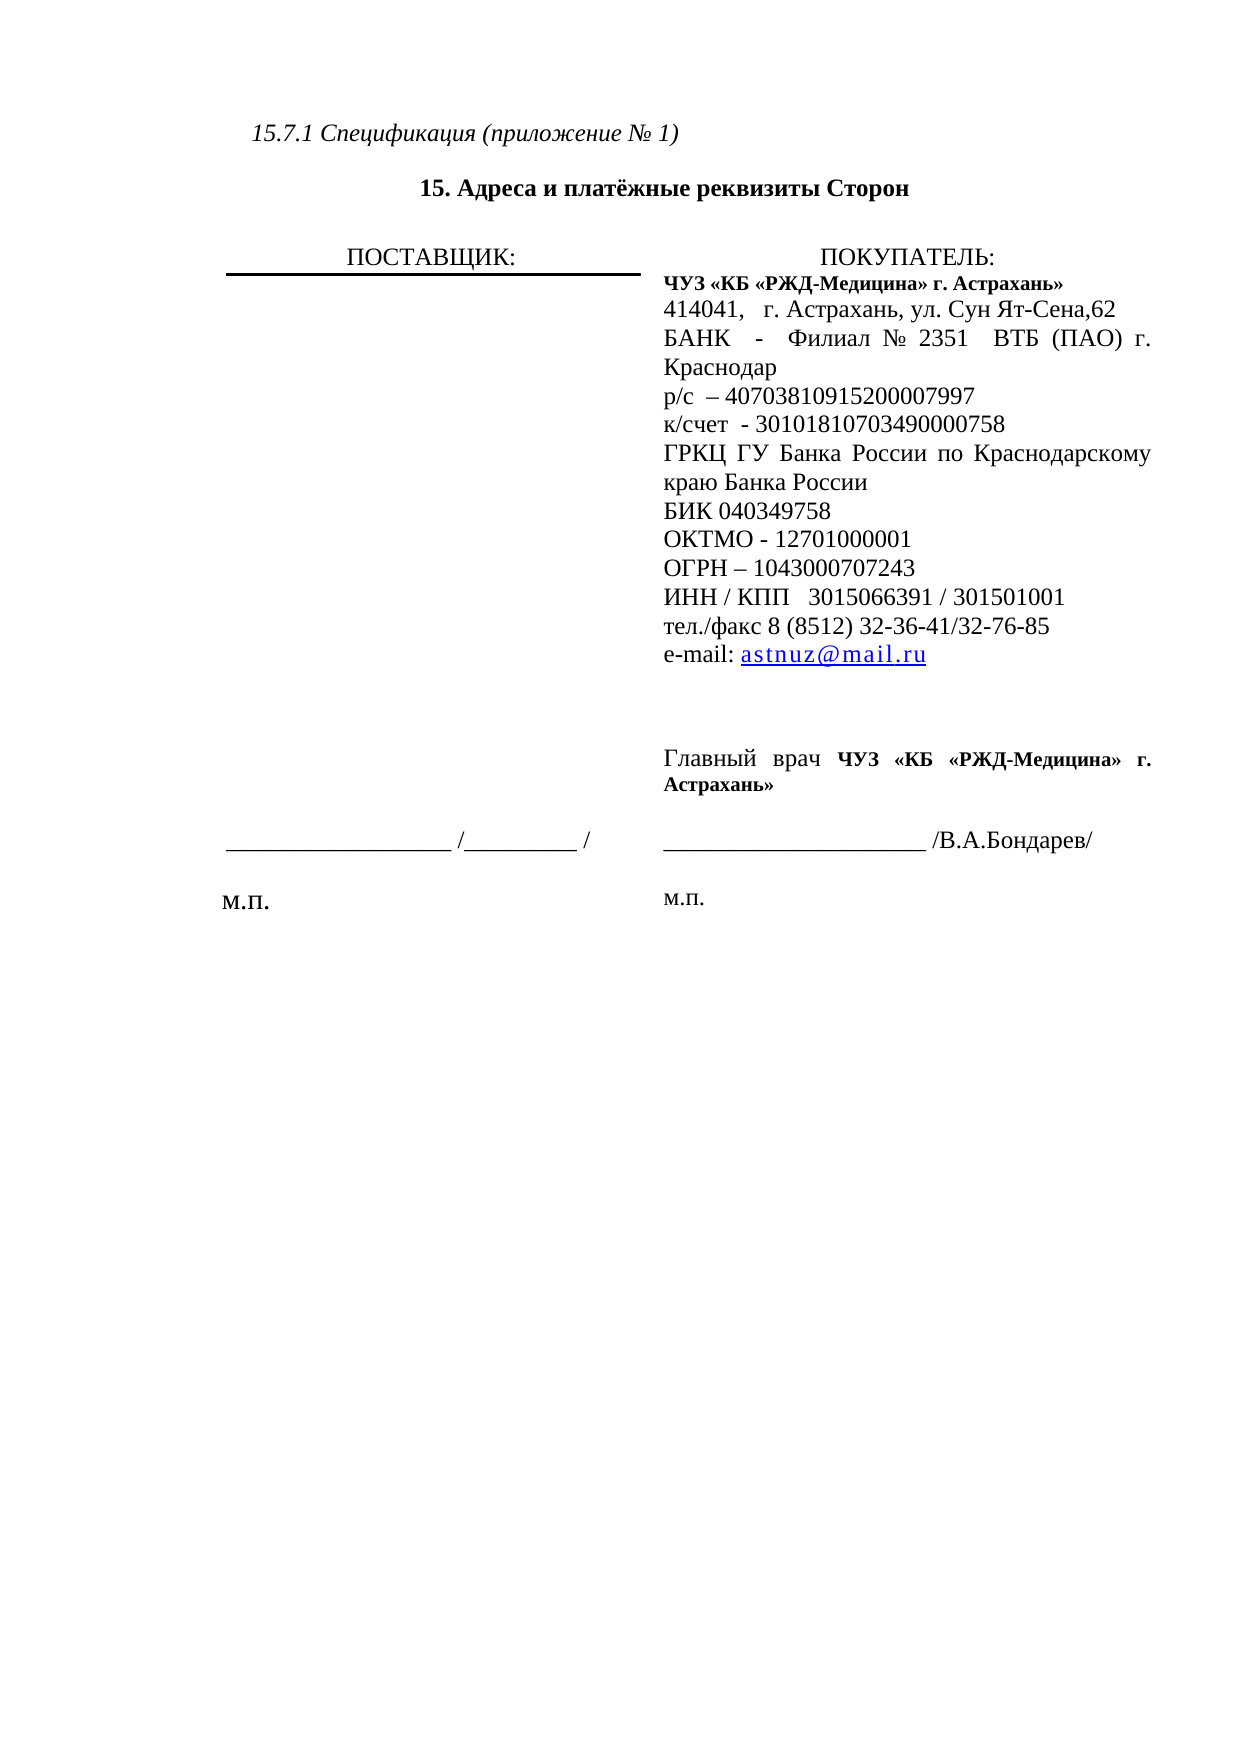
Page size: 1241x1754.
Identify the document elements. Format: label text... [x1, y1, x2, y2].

text 15.7.1 Спецификация (приложение № 1) [177, 118, 1152, 147]
table_cell Главный врач ЧУЗ «КБ «РЖД-Медицина» г. Астрахань» _____________________ /В.А.Бондарев/ м.п. [652, 714, 1163, 916]
table_cell __________________ /_________ / м.п. [215, 714, 652, 916]
text 15. Адреса и платёжные реквизиты Сторон [177, 173, 1152, 202]
table_header ПОКУПАТЕЛЬ: ЧУЗ «КБ «РЖД-Медицина» г. Астрахань» 414041, г. Астрахань, ул. Сун Ят-Сена,62 БАНК - Филиал № 2351 ВТБ (ПАО) г. Краснодар р/с – 40703810915200007997 к/счет - 30101810703490000758 ГРКЦ ГУ Банка России по Краснодарскому краю Банка России БИК 040349758 ОКТМО - 12701000001 ОГРН – 1043000707243 ИНН / КПП 3015066391 / 301501001 тел./факс 8 (8512) 32-36-41/32-76-85 e-mail: astnuz@mail.ru [652, 242, 1163, 714]
table_header ПОСТАВЩИК: [215, 242, 652, 714]
